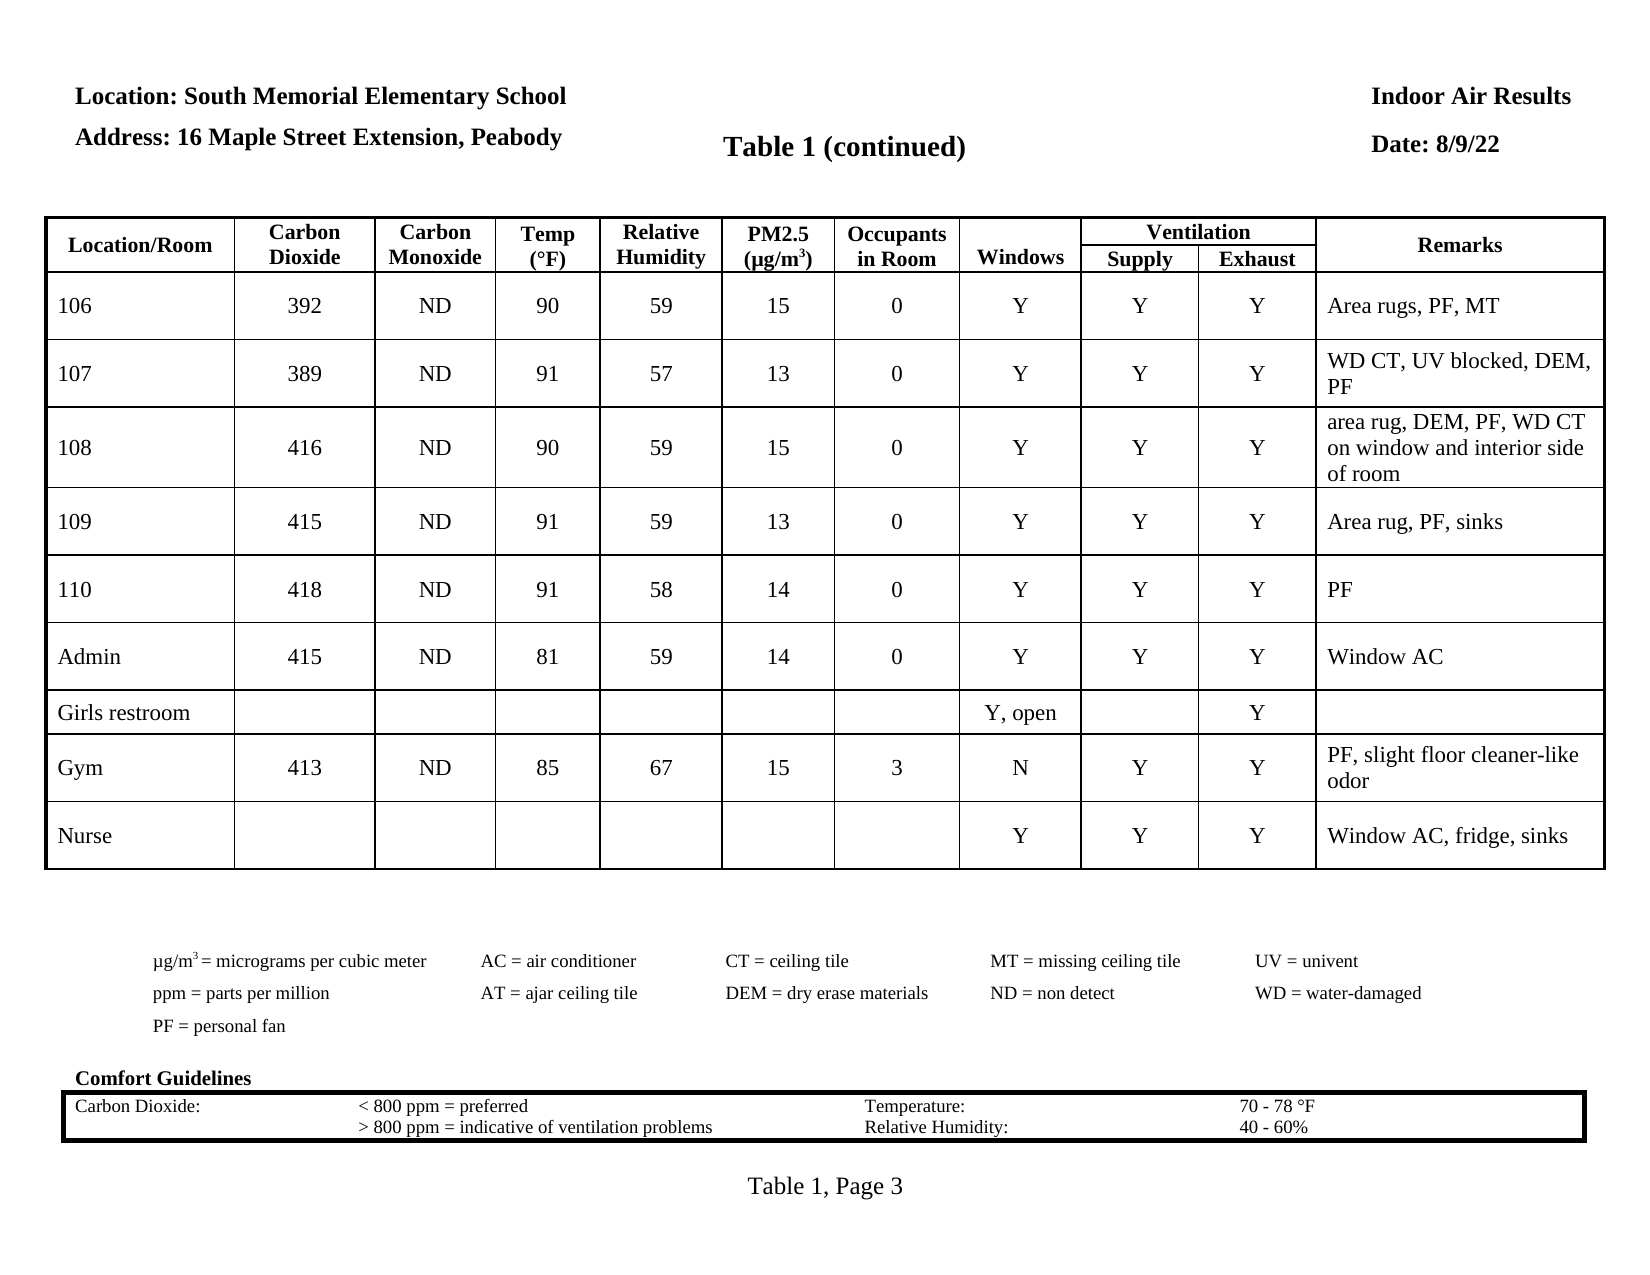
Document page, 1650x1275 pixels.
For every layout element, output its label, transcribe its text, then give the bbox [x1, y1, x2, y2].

table_cell 90 [496, 273, 599, 339]
table_cell Y [960, 408, 1080, 487]
table_cell Y [1082, 408, 1198, 487]
table_cell 59 [601, 408, 721, 487]
table_cell 109 [48, 488, 234, 554]
table_cell [723, 691, 834, 733]
table_header Temp (°F) [496, 219, 599, 271]
table_cell Y [1082, 340, 1198, 406]
table_cell Y [1082, 273, 1198, 339]
table_cell Y [1082, 623, 1198, 689]
table_cell [835, 802, 959, 868]
table_cell Y [960, 273, 1080, 339]
table_cell Y [1082, 556, 1198, 622]
table_cell 59 [601, 488, 721, 554]
table_cell Supply [1082, 246, 1198, 271]
table_cell 14 [723, 623, 834, 689]
table_cell 110 [48, 556, 234, 622]
table_cell 108 [48, 408, 234, 487]
table_cell 0 [835, 273, 959, 339]
table_cell ND [376, 556, 495, 622]
table_cell Y [1082, 802, 1198, 868]
table_cell 90 [496, 408, 599, 487]
table_cell 106 [48, 273, 234, 339]
table_cell 0 [835, 408, 959, 487]
table_cell Y [1082, 488, 1198, 554]
table_cell 91 [496, 556, 599, 622]
table_cell [235, 802, 374, 868]
table_cell [723, 802, 834, 868]
table_cell Window AC, fridge, sinks [1317, 802, 1603, 868]
table_cell 415 [235, 488, 374, 554]
table_cell ND [376, 623, 495, 689]
table_cell 0 [835, 488, 959, 554]
table_cell 91 [496, 488, 599, 554]
table_cell Area rugs, PF, MT [1317, 273, 1603, 339]
table_cell Y [960, 802, 1080, 868]
table_cell Y [1199, 556, 1315, 622]
table_cell 15 [723, 408, 834, 487]
table_cell Y [1199, 488, 1315, 554]
table_cell 107 [48, 340, 234, 406]
table_header Occupants in Room [835, 219, 959, 271]
table_cell [601, 691, 721, 733]
table_cell 59 [601, 273, 721, 339]
table_cell Window AC [1317, 623, 1603, 689]
table_cell Y [1082, 735, 1198, 801]
table_cell 57 [601, 340, 721, 406]
table_cell Nurse [48, 802, 234, 868]
table_header Remarks [1317, 219, 1603, 271]
table_cell 13 [723, 488, 834, 554]
table_cell Area rug, PF, sinks [1317, 488, 1603, 554]
table_cell ND [376, 340, 495, 406]
table_cell ND [376, 735, 495, 801]
table_cell 58 [601, 556, 721, 622]
table_header PM2.5 (µg/m3) [723, 219, 834, 271]
table_cell Y [1199, 802, 1315, 868]
table_cell 13 [723, 340, 834, 406]
table_cell 15 [723, 273, 834, 339]
table_cell 0 [835, 340, 959, 406]
table_cell Y [1199, 735, 1315, 801]
table_cell [496, 802, 599, 868]
table_cell Y [960, 340, 1080, 406]
table_cell Y [960, 488, 1080, 554]
table_cell Y [1199, 691, 1315, 733]
table_cell [1082, 691, 1198, 733]
table_cell Y [1199, 340, 1315, 406]
table_header Location/Room [48, 219, 234, 271]
table_cell 418 [235, 556, 374, 622]
table_cell 85 [496, 735, 599, 801]
table_cell WD CT, UV blocked, DEM, PF [1317, 340, 1603, 406]
table_cell Gym [48, 735, 234, 801]
table_cell [235, 691, 374, 733]
table_cell Y [1199, 408, 1315, 487]
table_cell 413 [235, 735, 374, 801]
table_cell Exhaust [1199, 246, 1315, 271]
table_cell 14 [723, 556, 834, 622]
table_cell 81 [496, 623, 599, 689]
table_cell 0 [835, 623, 959, 689]
table_cell 389 [235, 340, 374, 406]
table_cell [376, 802, 495, 868]
table_cell N [960, 735, 1080, 801]
table_cell 15 [723, 735, 834, 801]
table_header Relative Humidity (%) [601, 219, 721, 271]
table_cell 91 [496, 340, 599, 406]
table_cell Y [960, 556, 1080, 622]
table_cell Y [960, 623, 1080, 689]
table_cell ND [376, 273, 495, 339]
table_cell 392 [235, 273, 374, 339]
table_header Carbon Monoxide (ppm) [376, 219, 495, 271]
table_cell 415 [235, 623, 374, 689]
table_cell area rug, DEM, PF, WD CT on window and interior side of room [1317, 408, 1603, 487]
table_header Windows Openable [960, 219, 1080, 271]
table_cell [496, 691, 599, 733]
table_cell 416 [235, 408, 374, 487]
table_cell Y, open [960, 691, 1080, 733]
table_header Carbon Dioxide (ppm) [235, 219, 374, 271]
table_header Ventilation [1082, 219, 1315, 244]
table_cell [601, 802, 721, 868]
table_cell Admin [48, 623, 234, 689]
table_cell [376, 691, 495, 733]
table_cell Y [1199, 623, 1315, 689]
table_cell Y [1199, 273, 1315, 339]
table_cell PF, slight floor cleaner-like odor [1317, 735, 1603, 801]
table_cell ND [376, 488, 495, 554]
table_cell [835, 691, 959, 733]
table_cell [1317, 691, 1603, 733]
table_cell 67 [601, 735, 721, 801]
table_cell ND [376, 408, 495, 487]
table_cell 3 [835, 735, 959, 801]
table_cell PF [1317, 556, 1603, 622]
table_cell Girls restroom [48, 691, 234, 733]
table_cell 59 [601, 623, 721, 689]
table_cell 0 [835, 556, 959, 622]
